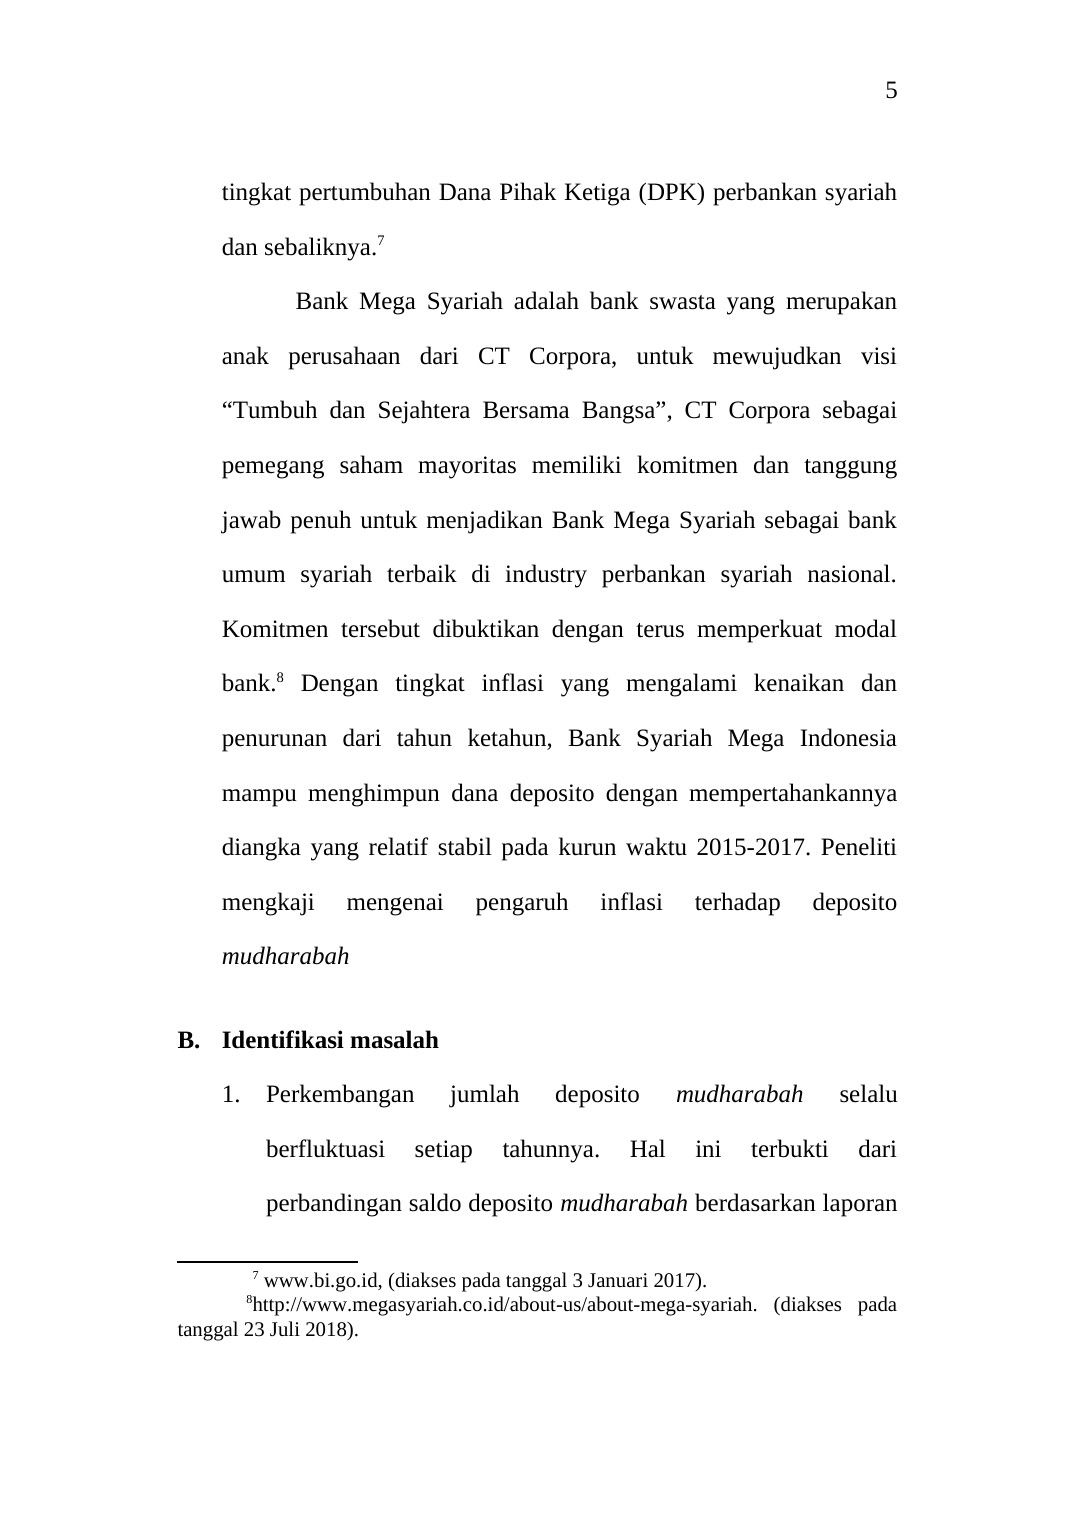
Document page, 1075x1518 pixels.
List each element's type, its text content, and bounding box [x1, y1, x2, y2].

list Identifikasi masalah [177, 1025, 898, 1053]
list Bank Mega Syariah adalah bank swasta yang merupakan anak perusahaan dari CT Corpora, untuk mewujudkan visi “Tumbuh dan Sejahtera Bersama Bangsa”, CT Corpora sebagai pemegang saham mayoritas memiliki komitmen dan tanggung jawab penuh untuk menjadikan Bank Mega Syariah sebagai bank umum syariah terbaik di industry perbankan syariah nasional. Komitmen tersebut dibuktikan dengan terus memperkuat modal bank. Dengan tingkat inflasi yang mengalami kenaikan dan penurunan dari tahun ketahun, Bank Syariah Mega Indonesia mampu menghimpun dana deposito dengan mempertahankannya diangka yang relatif stabil pada kurun waktu 2015-2017. Peneliti mengkaji mengenai pengaruh inflasi terhadap deposito mudharabah [222, 286, 898, 970]
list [222, 1079, 898, 1217]
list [222, 177, 898, 261]
